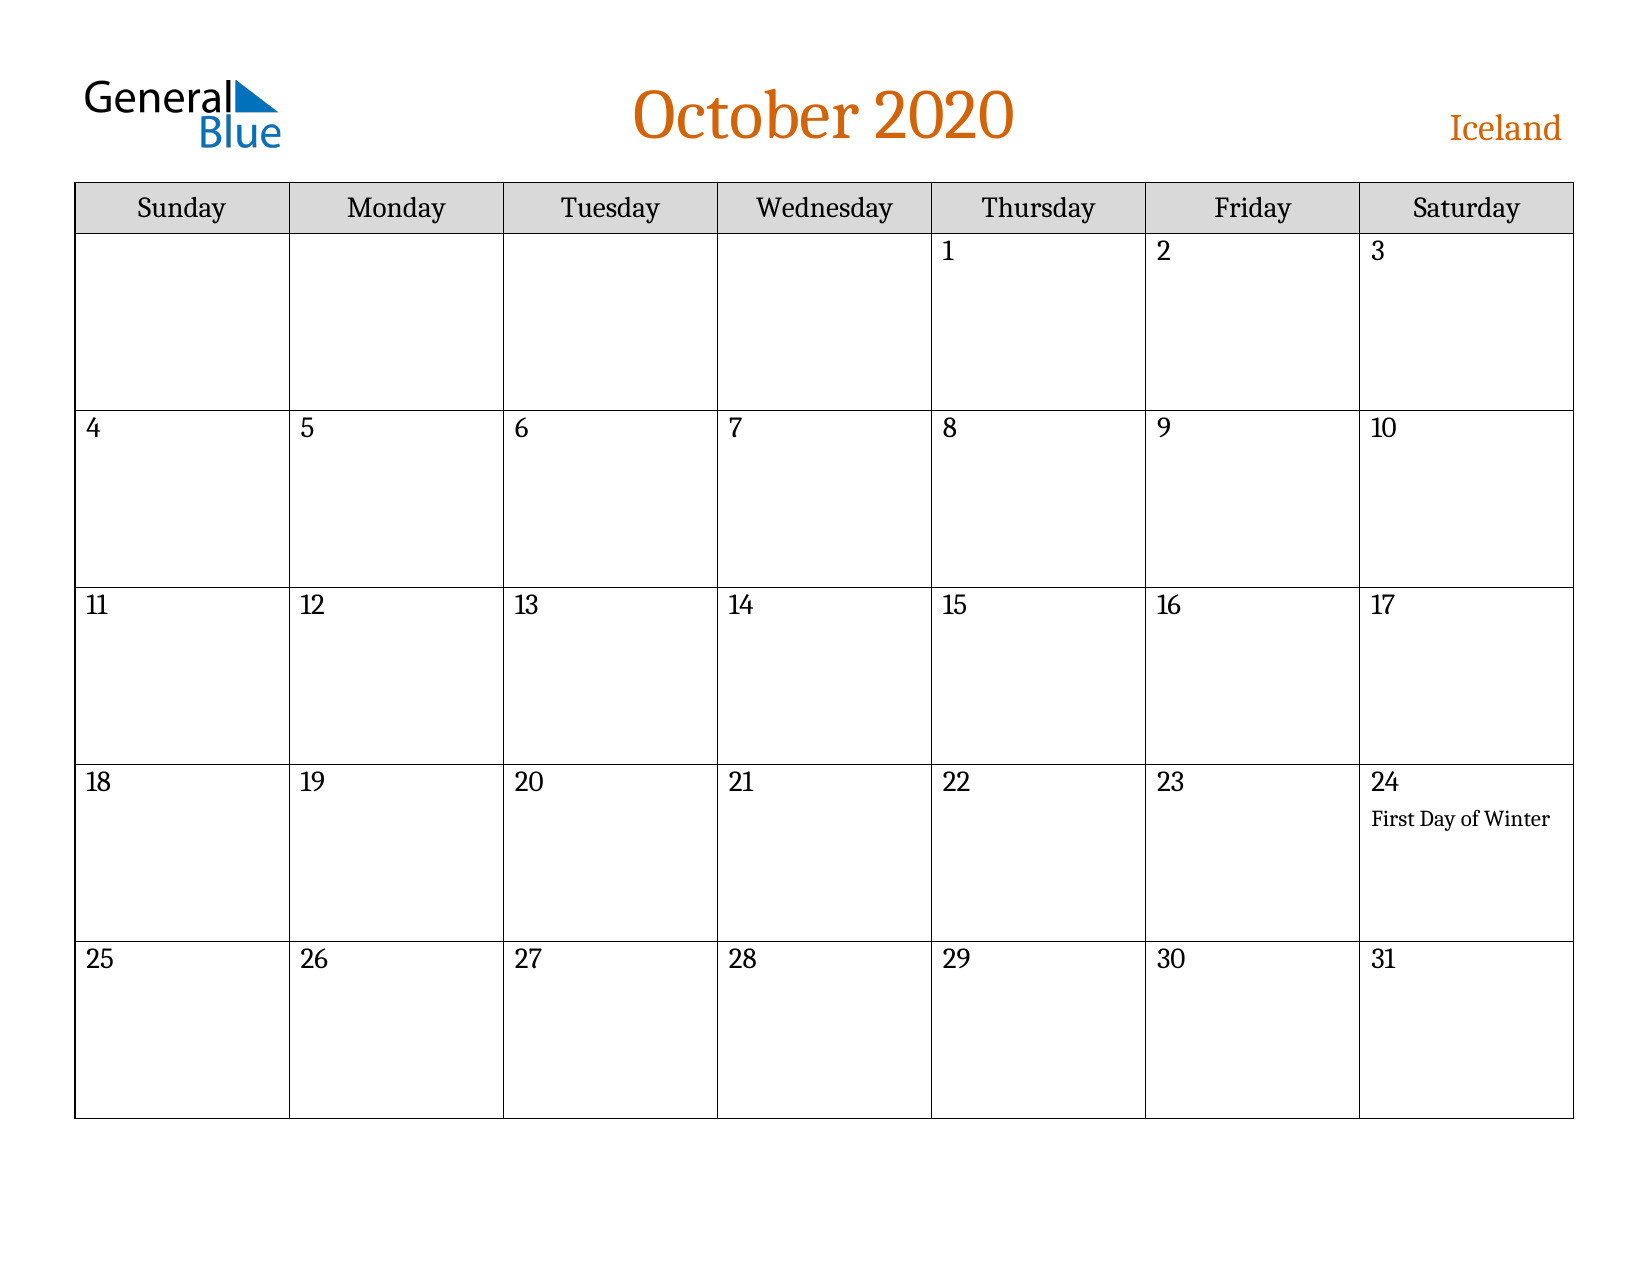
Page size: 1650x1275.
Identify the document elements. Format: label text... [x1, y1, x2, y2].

table_cell [1360, 983, 1573, 1118]
table_cell Friday [1146, 183, 1359, 233]
table_cell [1146, 629, 1359, 764]
table_cell [290, 275, 503, 410]
table_cell [76, 629, 289, 764]
table_cell 31 [1360, 942, 1573, 983]
table_cell 16 [1146, 588, 1359, 629]
table_cell [504, 983, 717, 1118]
table_cell 17 [1360, 588, 1573, 629]
table_cell 5 [290, 411, 503, 452]
table_cell 23 [1146, 765, 1359, 806]
table_cell [290, 983, 503, 1118]
table_cell 18 [76, 765, 289, 806]
table_cell 20 [504, 765, 717, 806]
table_cell [1146, 275, 1359, 410]
table_cell [1146, 806, 1359, 941]
table_cell [1146, 452, 1359, 587]
table_cell [1360, 452, 1573, 587]
table_cell 19 [290, 765, 503, 806]
table_cell [718, 275, 931, 410]
table_header [75, 75, 503, 182]
table_cell [290, 234, 503, 275]
table_cell 7 [718, 411, 931, 452]
table_cell 30 [1146, 942, 1359, 983]
table_cell 14 [718, 588, 931, 629]
table_cell [76, 275, 289, 410]
table_cell [718, 234, 931, 275]
table_cell [718, 983, 931, 1118]
table_header Iceland [1146, 75, 1574, 182]
table_cell 9 [1146, 411, 1359, 452]
table_cell [932, 629, 1145, 764]
table_cell [504, 234, 717, 275]
table_cell 27 [504, 942, 717, 983]
table_cell 21 [718, 765, 931, 806]
table_cell [504, 806, 717, 941]
table_cell 8 [932, 411, 1145, 452]
table_cell Saturday [1360, 183, 1573, 233]
table_cell Thursday [932, 183, 1145, 233]
table_cell [504, 452, 717, 587]
table_cell 10 [1360, 411, 1573, 452]
table_cell 11 [76, 588, 289, 629]
table_cell 29 [932, 942, 1145, 983]
table_cell [290, 629, 503, 764]
table_cell [932, 452, 1145, 587]
table_cell [1360, 275, 1573, 410]
table_cell [718, 629, 931, 764]
table_cell [718, 806, 931, 941]
table_cell 25 [76, 942, 289, 983]
table_cell 24 [1360, 765, 1573, 806]
table_cell Sunday [76, 183, 289, 233]
table_cell [504, 629, 717, 764]
table_cell [504, 275, 717, 410]
table_cell [290, 452, 503, 587]
table_cell 4 [76, 411, 289, 452]
table_cell 3 [1360, 234, 1573, 275]
table_cell [1360, 629, 1573, 764]
table_cell Monday [290, 183, 503, 233]
table_cell 12 [290, 588, 503, 629]
table_cell [932, 983, 1145, 1118]
table_cell Tuesday [504, 183, 717, 233]
table_cell [76, 234, 289, 275]
table_cell 26 [290, 942, 503, 983]
table_cell First Day of Winter [1360, 806, 1573, 941]
table_cell 1 [932, 234, 1145, 275]
table_cell [290, 806, 503, 941]
picture [85, 80, 281, 148]
table_cell [932, 275, 1145, 410]
table_cell [76, 983, 289, 1118]
table_cell 13 [504, 588, 717, 629]
table_cell 15 [932, 588, 1145, 629]
table_header October 2020 [503, 75, 1146, 182]
table_cell 6 [504, 411, 717, 452]
table_cell [76, 806, 289, 941]
table_cell Wednesday [718, 183, 931, 233]
table_cell [76, 452, 289, 587]
table_cell 22 [932, 765, 1145, 806]
table_cell [718, 452, 931, 587]
table_cell 2 [1146, 234, 1359, 275]
table_cell 28 [718, 942, 931, 983]
table_cell [932, 806, 1145, 941]
table_cell [1146, 983, 1359, 1118]
